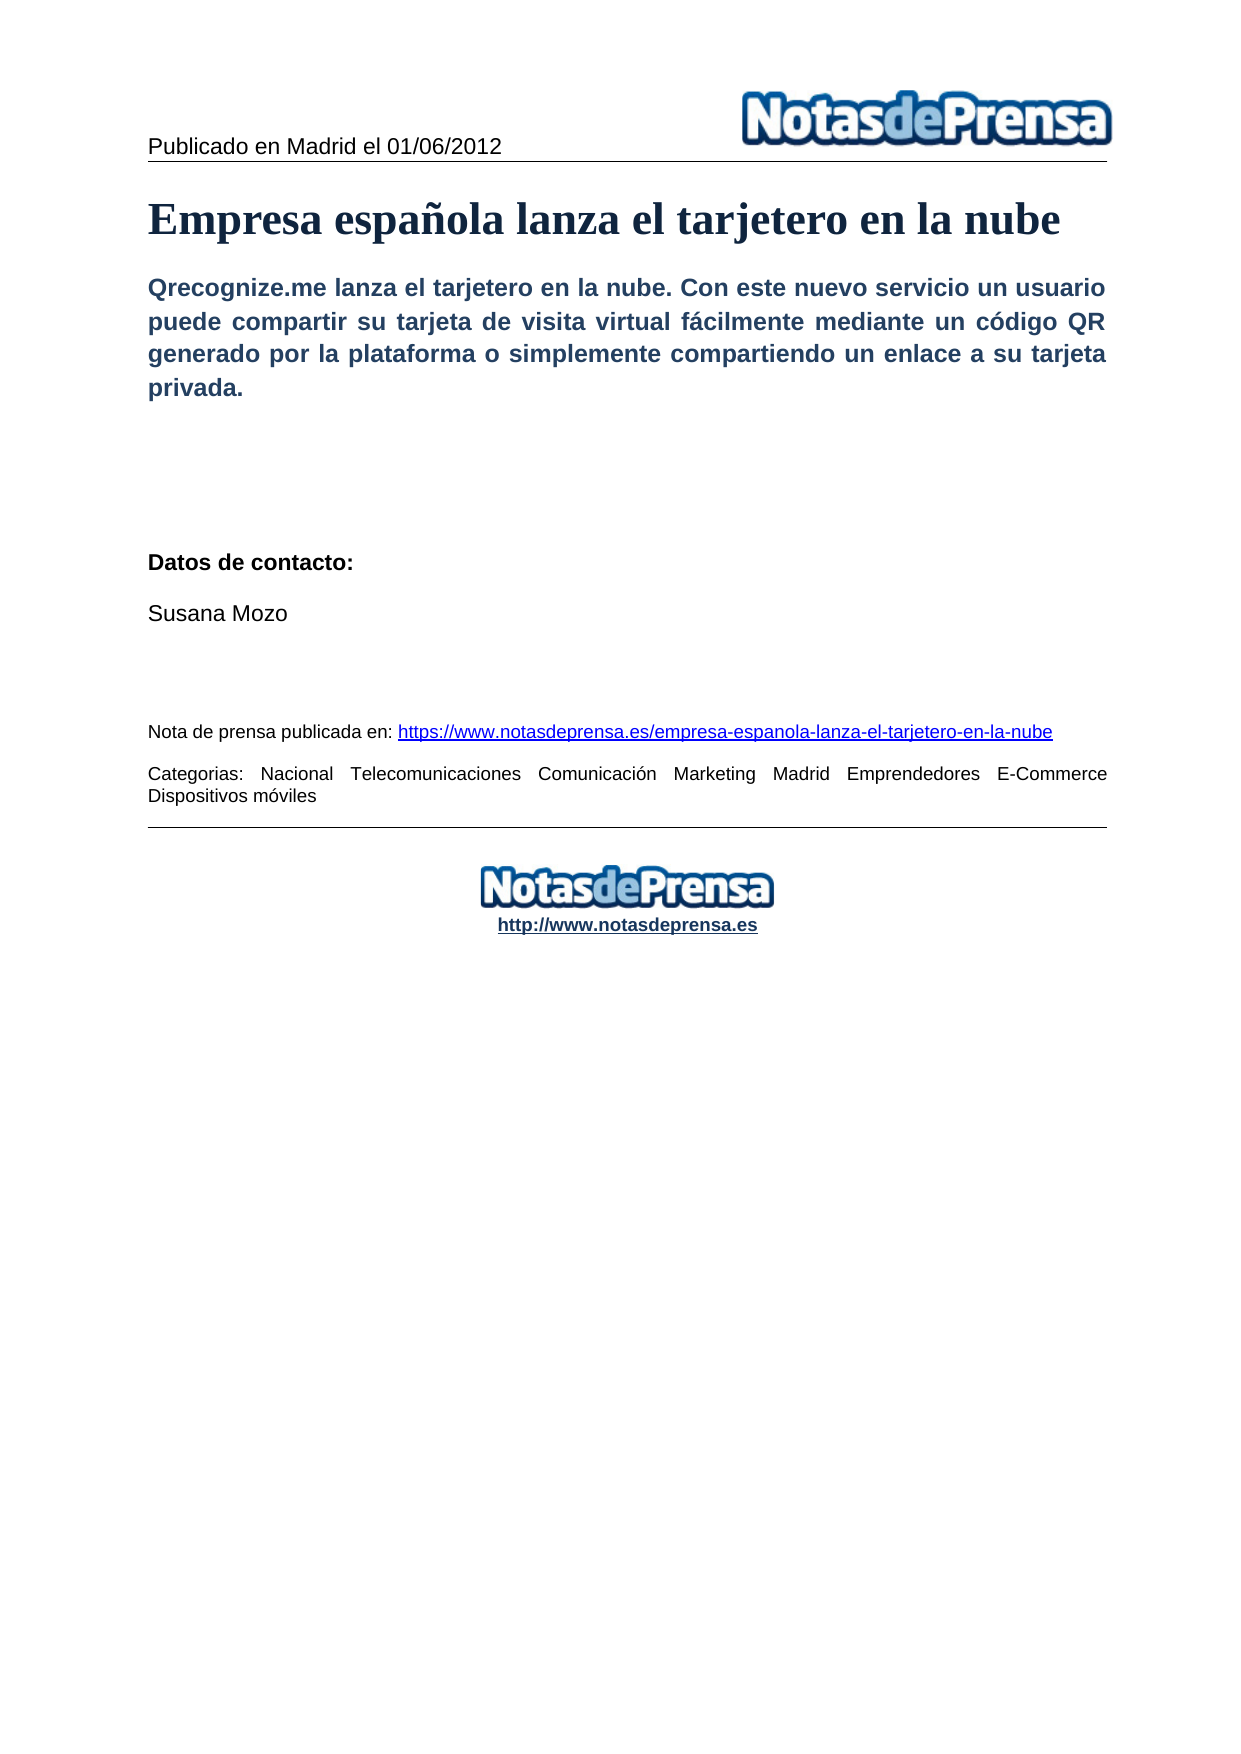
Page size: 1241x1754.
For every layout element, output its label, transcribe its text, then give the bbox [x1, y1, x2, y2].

text Categorias: Nacional Telecomunicaciones Comunicación Marketing Madrid Emprendedores E-Commerce Dispositivos móviles [148, 763, 1107, 806]
text Datos de contacto: [148, 549, 1107, 575]
picture [742, 90, 1113, 148]
picture [480, 864, 775, 910]
subtitle Qrecognize.me lanza el tarjetero en la nube. Con este nuevo servicio un usuario puede compartir su tarjeta de visita virtual fácilmente mediante un código QR generado por la plataforma o simplemente compartiendo un enlace a su tarjeta privada. [148, 273, 1107, 401]
text Nota de prensa publicada en: https://www.notasdeprensa.es/empresa-espanola-lanza-el-tarjetero-en-la-nube [148, 721, 1107, 742]
subtitle Empresa española lanza el tarjetero en la nube [148, 192, 1107, 244]
text Publicado en Madrid el 01/06/2012 [148, 133, 1107, 161]
text http://www.notasdeprensa.es [148, 914, 1107, 936]
text Susana Mozo [148, 600, 1063, 626]
